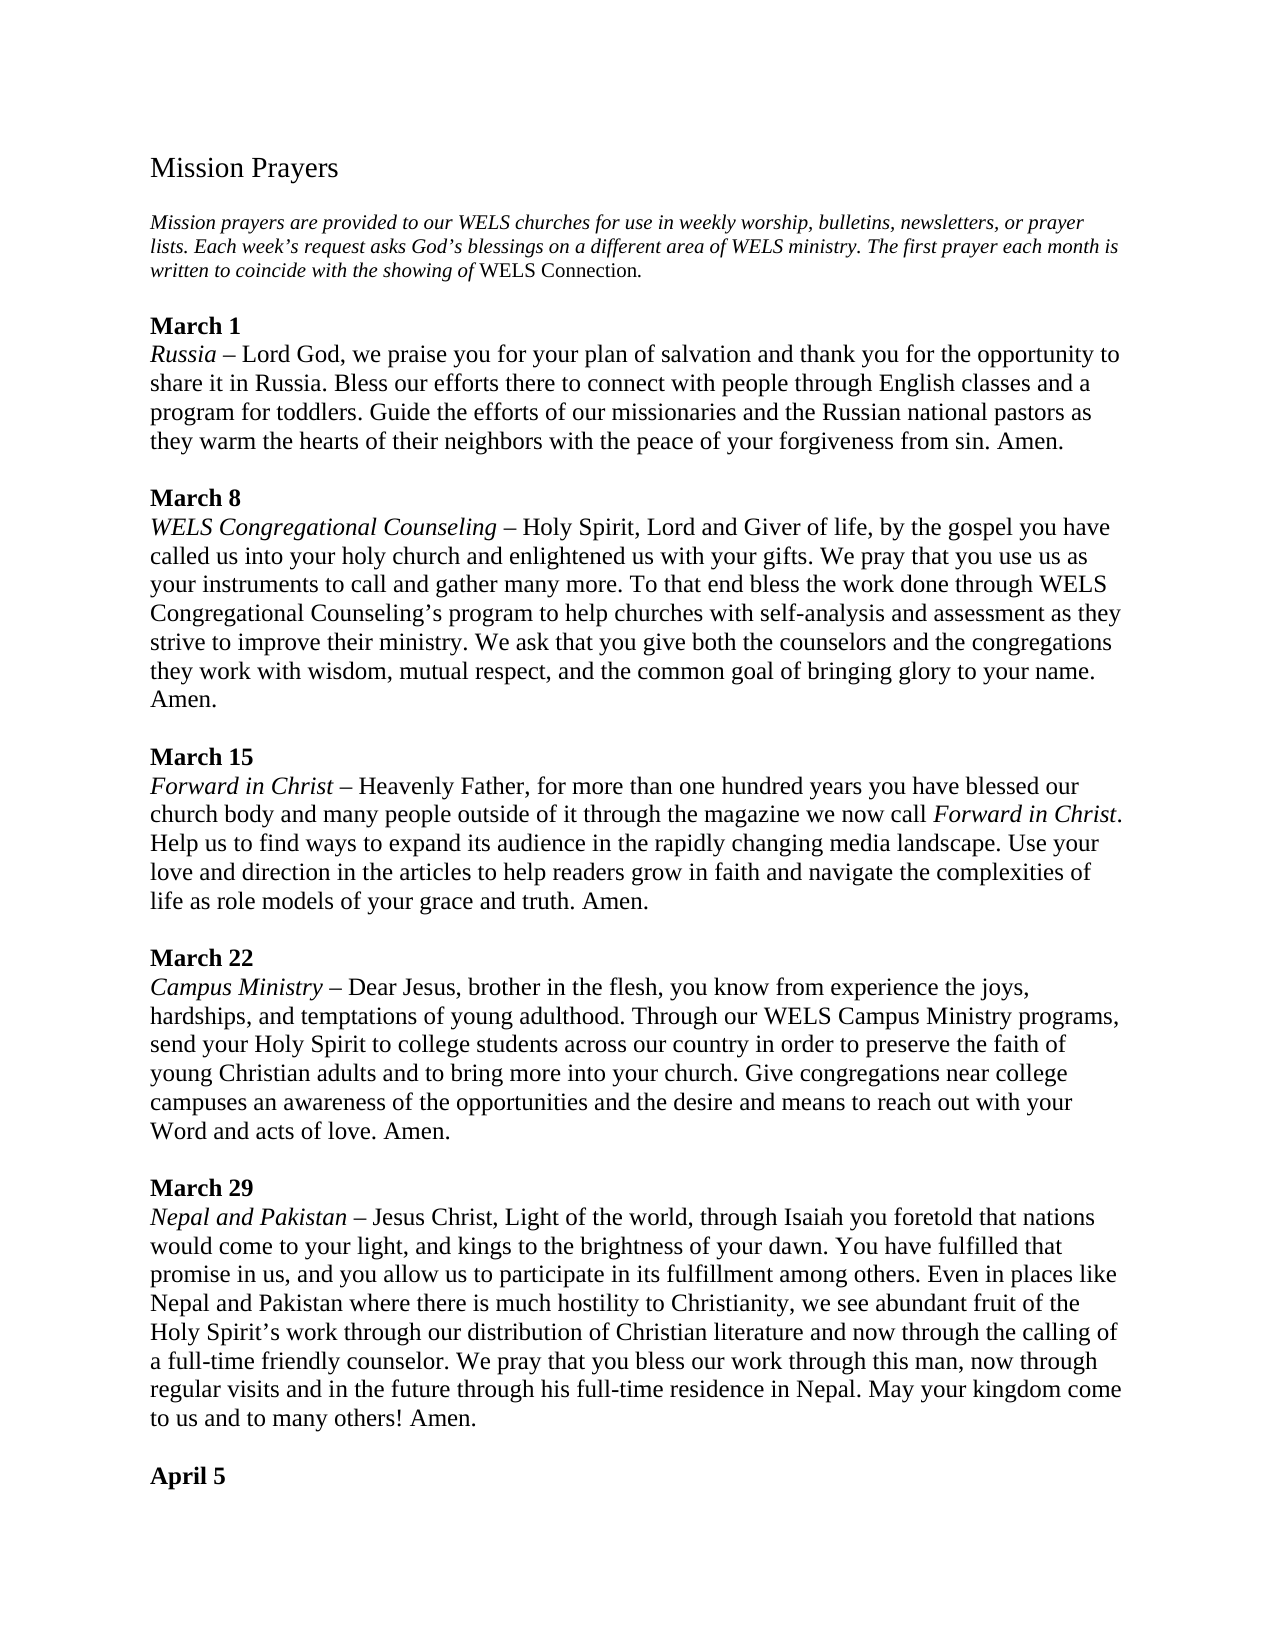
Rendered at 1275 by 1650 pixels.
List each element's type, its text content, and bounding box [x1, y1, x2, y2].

text Campus Ministry – Dear Jesus, brother in the flesh, you know from experience the joys, hardships, and temptations of young adulthood. Through our WELS Campus Ministry programs, send your Holy Spirit to college students across our country in order to preserve the faith of young Christian adults and to bring more into your church. Give congregations near college campuses an awareness of the opportunities and the desire and means to reach out with your Word and acts of love. Amen. [150, 972, 1125, 1144]
text Forward in Christ – Heavenly Father, for more than one hundred years you have blessed our church body and many people outside of it through the magazine we now call Forward in Christ. Help us to find ways to expand its audience in the rapidly changing media landscape. Use your love and direction in the articles to help readers grow in faith and navigate the complexities of life as role models of your grace and truth. Amen. [150, 771, 1125, 914]
text March 22 [150, 943, 1125, 972]
text April 5 [150, 1461, 1125, 1489]
text Russia – Lord God, we praise you for your plan of salvation and thank you for the opportunity to share it in Russia. Bless our efforts there to connect with people through English classes and a program for toddlers. Guide the efforts of our missionaries and the Russian national pastors as they warm the hearts of their neighbors with the peace of your forgiveness from sin. Amen. [150, 339, 1125, 454]
text March 1 [150, 311, 1125, 339]
text WELS Congregational Counseling – Holy Spirit, Lord and Giver of life, by the gospel you have called us into your holy church and enlightened us with your gifts. We pray that you use us as your instruments to call and gather many more. To that end bless the work done through WELS Congregational Counseling’s program to help churches with self-analysis and assessment as they strive to improve their ministry. We ask that you give both the counselors and the congregations they work with wisdom, mutual respect, and the common goal of bringing glory to your name. Amen. [150, 512, 1125, 713]
text Nepal and Pakistan – Jesus Christ, Light of the world, through Isaiah you foretold that nations would come to your light, and kings to the brightness of your dawn. You have fulfilled that promise in us, and you allow us to participate in its fulfillment among others. Even in places like Nepal and Pakistan where there is much hostility to Christianity, we see abundant fruit of the Holy Spirit’s work through our distribution of Christian literature and now through the calling of a full-time friendly counselor. We pray that you bless our work through this man, now through regular visits and in the future through his full-time residence in Nepal. May your kingdom come to us and to many others! Amen. [150, 1202, 1125, 1432]
text March 29 [150, 1173, 1125, 1202]
text March 8 [150, 483, 1125, 512]
text Mission Prayers [150, 150, 1125, 183]
text March 15 [150, 742, 1125, 771]
text Mission prayers are provided to our WELS churches for use in weekly worship, bulletins, newsletters, or prayer lists. Each week’s request asks God’s blessings on a different area of WELS ministry. The first prayer each month is written to coincide with the showing of WELS Connection. [150, 210, 1125, 282]
